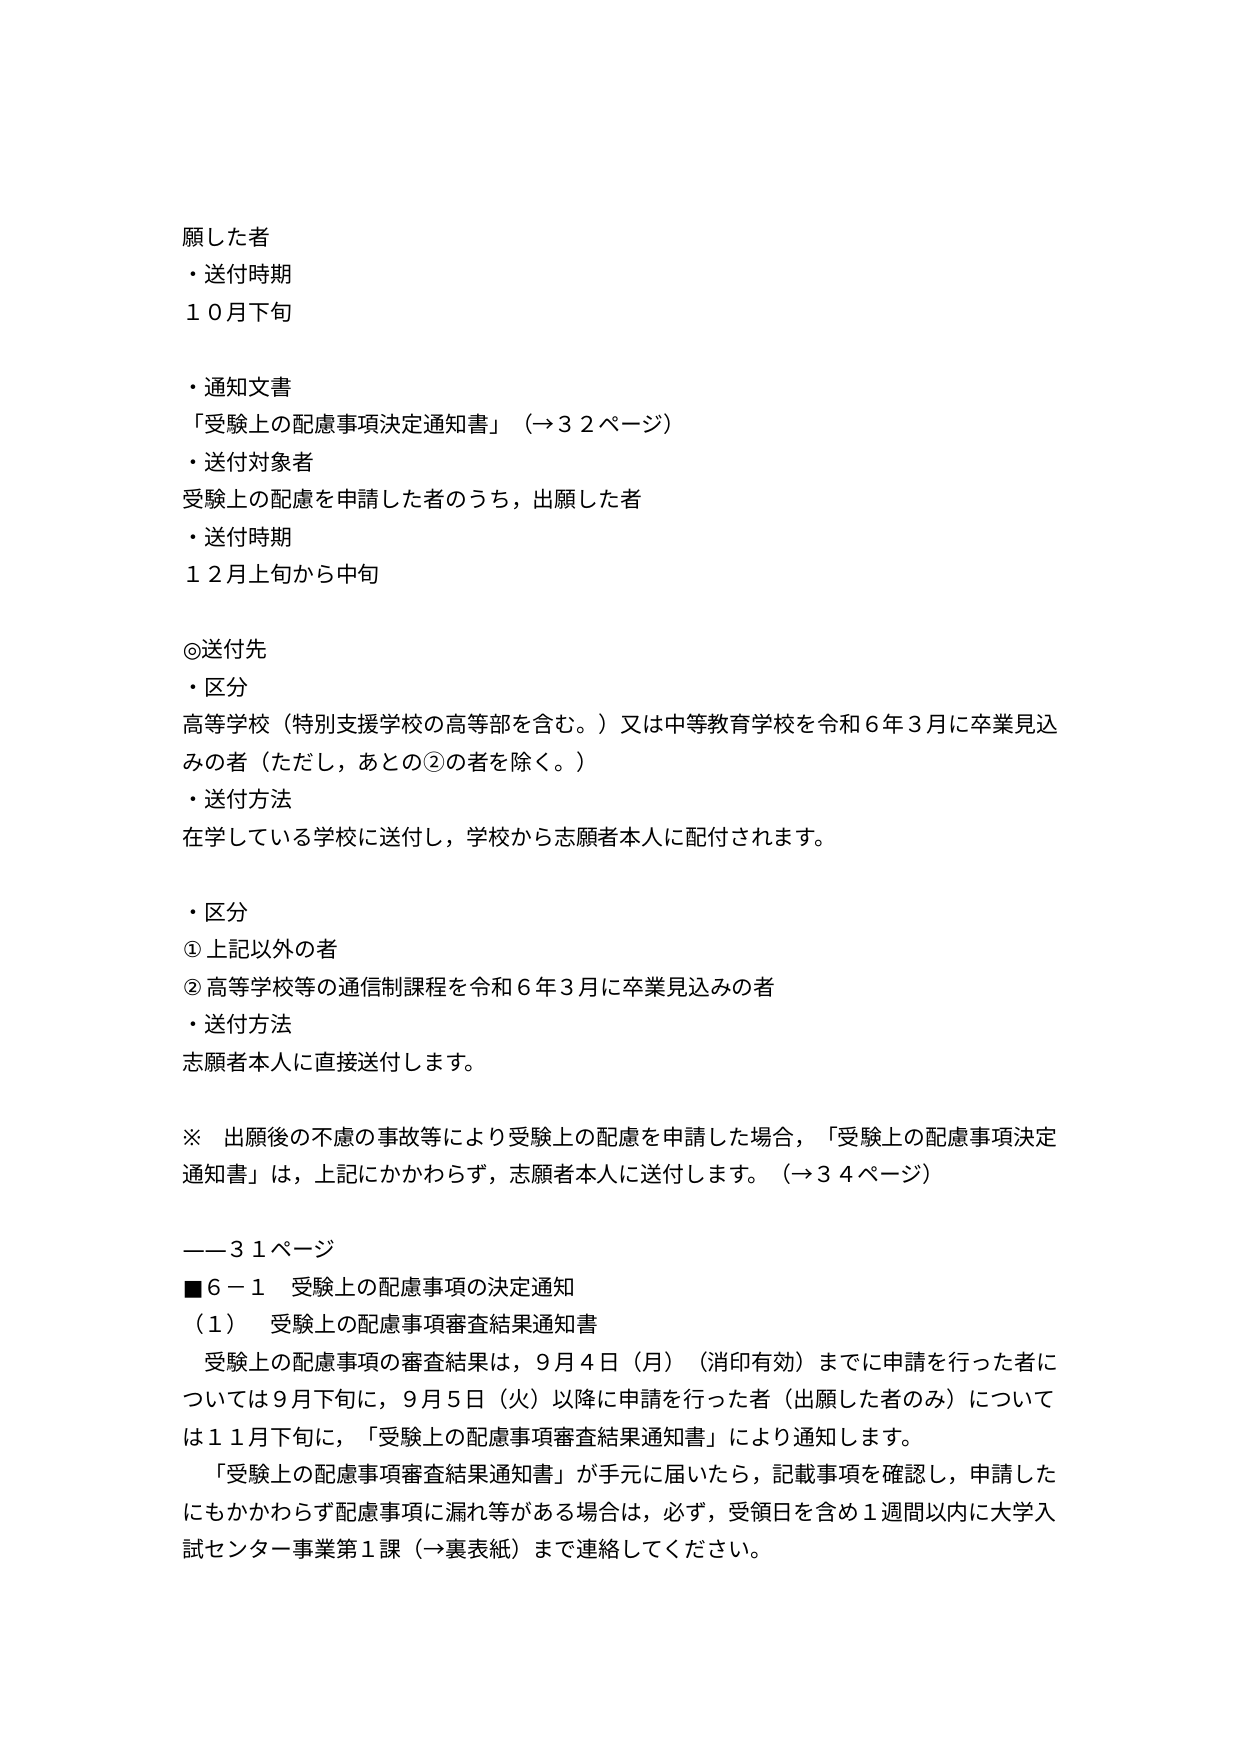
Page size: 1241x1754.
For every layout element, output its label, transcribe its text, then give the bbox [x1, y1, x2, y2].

text ・送付方法 [183, 1004, 1058, 1042]
text ――３１ページ [183, 1229, 1058, 1267]
text 「受験上の配慮事項決定通知書」（→３２ページ） [183, 404, 1058, 442]
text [183, 217, 1058, 254]
text ・送付方法 [183, 779, 1058, 817]
text ・区分 [183, 667, 1058, 704]
text ・送付時期 [183, 254, 1058, 292]
text ・区分 [183, 892, 1058, 929]
text １２月上旬から中旬 [183, 554, 1058, 592]
text ・送付時期 [183, 517, 1058, 554]
text ※ 出願後の不慮の事故等により受験上の配慮を申請した場合，「受験上の配慮事項決定通知書」は，上記にかかわらず，志願者本人に送付します。（→３４ページ） [183, 1117, 1058, 1192]
text 高等学校（特別支援学校の高等部を含む。）又は中等教育学校を令和６年３月に卒業見込みの者（ただし，あとの②の者を除く。） [183, 704, 1058, 779]
text 受験上の配慮事項の審査結果は，９月４日（月）（消印有効）までに申請を行った者については９月下旬に，９月５日（火）以降に申請を行った者（出願した者のみ）については１１月下旬に，「受験上の配慮事項審査結果通知書」により通知します。 [183, 1342, 1058, 1454]
text １０月下旬 [183, 292, 1058, 329]
text 志願者本人に直接送付します。 [183, 1042, 1058, 1079]
text ◎送付先 [183, 629, 1058, 667]
text ・送付対象者 [183, 442, 1058, 479]
text 「受験上の配慮事項審査結果通知書」が手元に届いたら，記載事項を確認し，申請したにもかかわらず配慮事項に漏れ等がある場合は，必ず，受領日を含め１週間以内に大学入試センター事業第１課（→裏表紙）まで連絡してください。 [183, 1454, 1058, 1567]
text 在学している学校に送付し，学校から志願者本人に配付されます。 [183, 817, 1058, 854]
text ・通知文書 [183, 367, 1058, 404]
text ①上記以外の者 [183, 929, 1058, 967]
text ②高等学校等の通信制課程を令和６年３月に卒業見込みの者 [183, 967, 1058, 1004]
text （１） 受験上の配慮事項審査結果通知書 [183, 1304, 1058, 1342]
text ■６－１ 受験上の配慮事項の決定通知 [183, 1267, 1058, 1304]
text 受験上の配慮を申請した者のうち，出願した者 [183, 479, 1058, 517]
